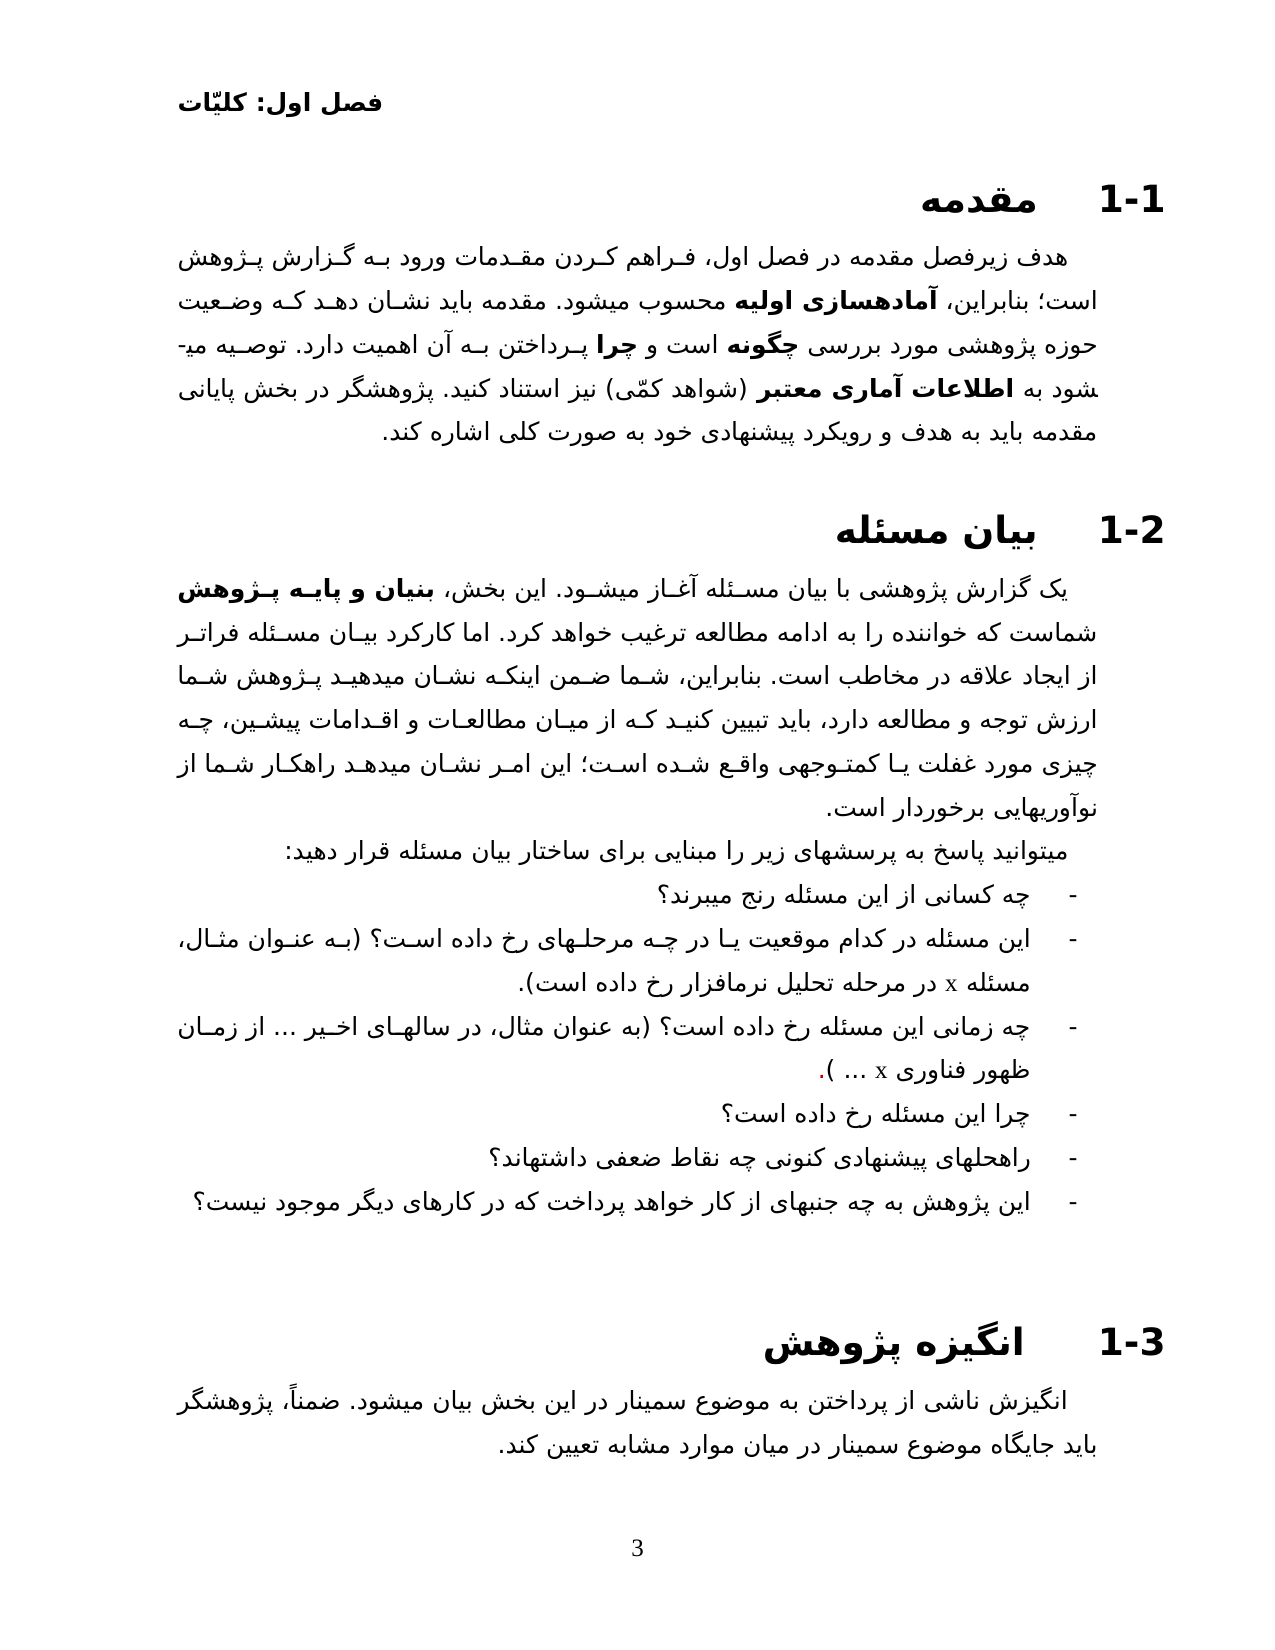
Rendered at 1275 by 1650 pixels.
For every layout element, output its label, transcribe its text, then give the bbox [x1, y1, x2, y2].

text یک گزارش پژوهشی با بیان مسئله آغاز میشود. این بخش، بنیان و پایه پژوهش شماست که خواننده را به ادامه مطالعه ترغیب خواهد کرد. اما کارکرد بیان مسئله فراتر از ایجاد علاقه در مخاطب است. بنابراین، شما ضمن اینکه نشان میدهید پژوهش شما ارزش توجه و مطالعه دارد، باید تبیین کنید که از میان مطالعات و اقدامات پیشین، چه چیزی مورد غفلت یا کمتوجهی واقع شده است؛ این امر نشان میدهد راهکار شما از نوآوریهایی برخوردار است. [177, 574, 1098, 822]
text میتوانید پاسخ به پرسشهای زیر را مبنایی برای ساختار بیان مسئله قرار دهید: [177, 837, 1098, 866]
text هدف زیرفصل مقدمه در فصل اول، فراهم کردن مقدمات ورود به گزارش پژوهش است؛ بنابراین، آمادهسازی اولیه محسوب میشود. مقدمه باید نشان دهد که وضعیت حوزه پژوهشی مورد بررسی چگونه است و چرا پرداختن به آن اهمیت دارد. توصیه میشود به اطلاعات آماری معتبر (شواهد کمّی) نیز استناد کنید. پژوهشگر در بخش پایانی مقدمه باید به هدف و رویکرد پیشنهادی خود به صورت کلی اشاره کند. [177, 243, 1098, 447]
list چرا این مسئله رخ داده است؟ [177, 1099, 1068, 1128]
list چه زمانی این مسئله رخ داده است؟ (به عنوان مثال، در سالهای اخیر ... از زمان ظهور فناوری x ... ). [177, 1012, 1068, 1085]
subtitle بیان مسئله [177, 509, 1098, 552]
subtitle مقدمه [177, 177, 1098, 221]
list این پژوهش به چه جنبهای از کار خواهد پرداخت که در کارهای دیگر موجود نیست؟ [177, 1187, 1068, 1216]
list این مسئله در کدام موقعیت یا در چه مرحلهای رخ داده است؟ (به عنوان مثال، مسئله x در مرحله تحلیل نرمافزار رخ داده است). [177, 924, 1068, 997]
subtitle انگیزه پژوهش [177, 1321, 1098, 1364]
list راهحلهای پیشنهادی کنونی چه نقاط ضعفی داشتهاند؟ [177, 1143, 1068, 1172]
list چه کسانی از این مسئله رنج میبرند؟ [177, 880, 1068, 909]
text انگیزش ناشی از پرداختن به موضوع سمینار در این بخش بیان میشود. ضمناً، پژوهشگر باید جایگاه موضوع سمینار در میان موارد مشابه تعیین کند. [177, 1386, 1098, 1459]
